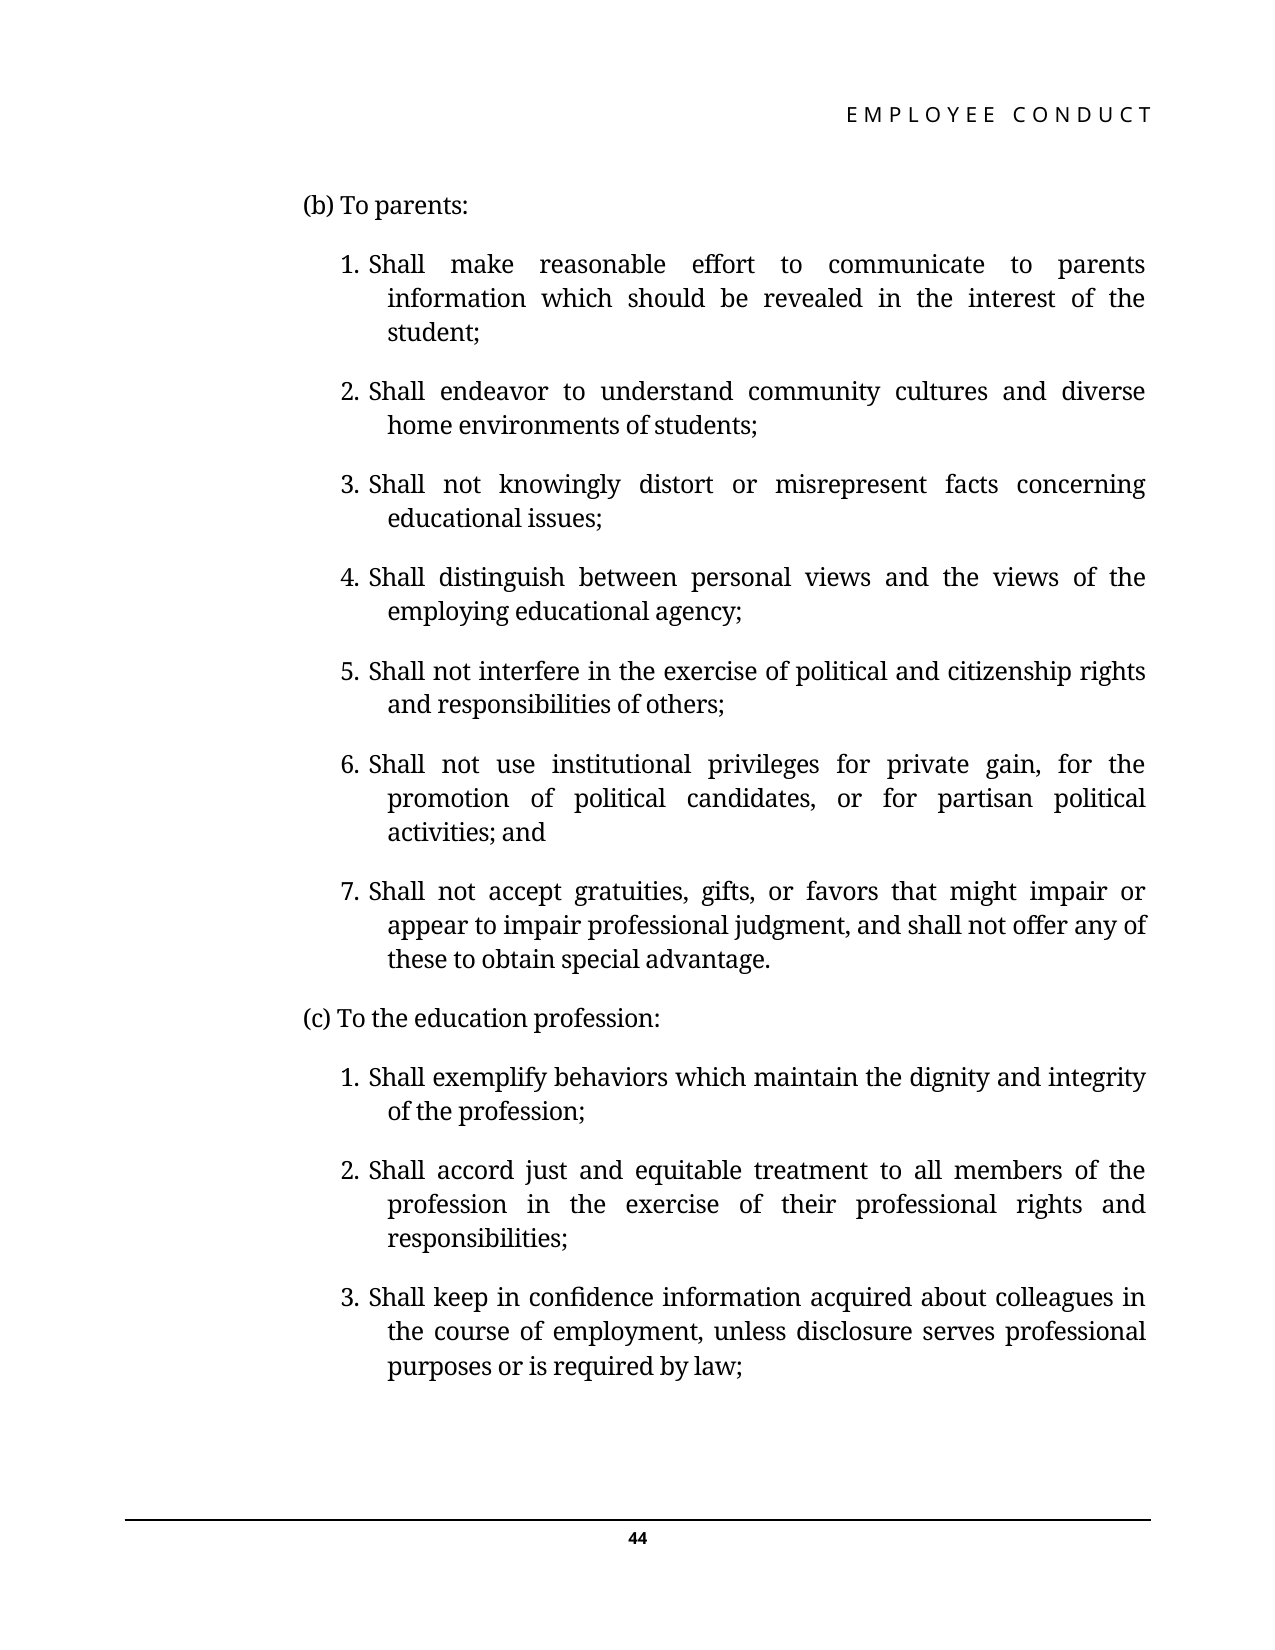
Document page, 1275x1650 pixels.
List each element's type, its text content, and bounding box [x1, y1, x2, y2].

list Shall not knowingly distort or misrepresent facts concerning educational issues; [340, 467, 1146, 535]
list Shall not accept gratuities, gifts, or favors that might impair or appear to impair professional judgment, and shall not offer any of these to obtain special advantage. [340, 873, 1146, 976]
text (b) To parents: [303, 187, 1146, 222]
list Shall accord just and equitable treatment to all members of the profession in the exercise of their professional rights and responsibilities; [340, 1153, 1146, 1255]
list Shall not interfere in the exercise of political and citizenship rights and responsibilities of others; [340, 653, 1146, 721]
list Shall keep in confidence information acquired about colleagues in the course of employment, unless disclosure serves professional purposes or is required by law; [340, 1280, 1146, 1382]
list Shall endeavor to understand community cultures and diverse home environments of students; [340, 374, 1146, 442]
list Shall not use institutional privileges for private gain, for the promotion of political candidates, or for partisan political activities; and [340, 746, 1146, 848]
list Shall make reasonable effort to communicate to parents information which should be revealed in the interest of the student; [340, 247, 1146, 349]
text (c) To the education profession: [303, 1001, 1146, 1035]
list Shall distinguish between personal views and the views of the employing educational agency; [340, 560, 1146, 628]
list Shall exemplify behaviors which maintain the dignity and integrity of the profession; [340, 1060, 1146, 1128]
